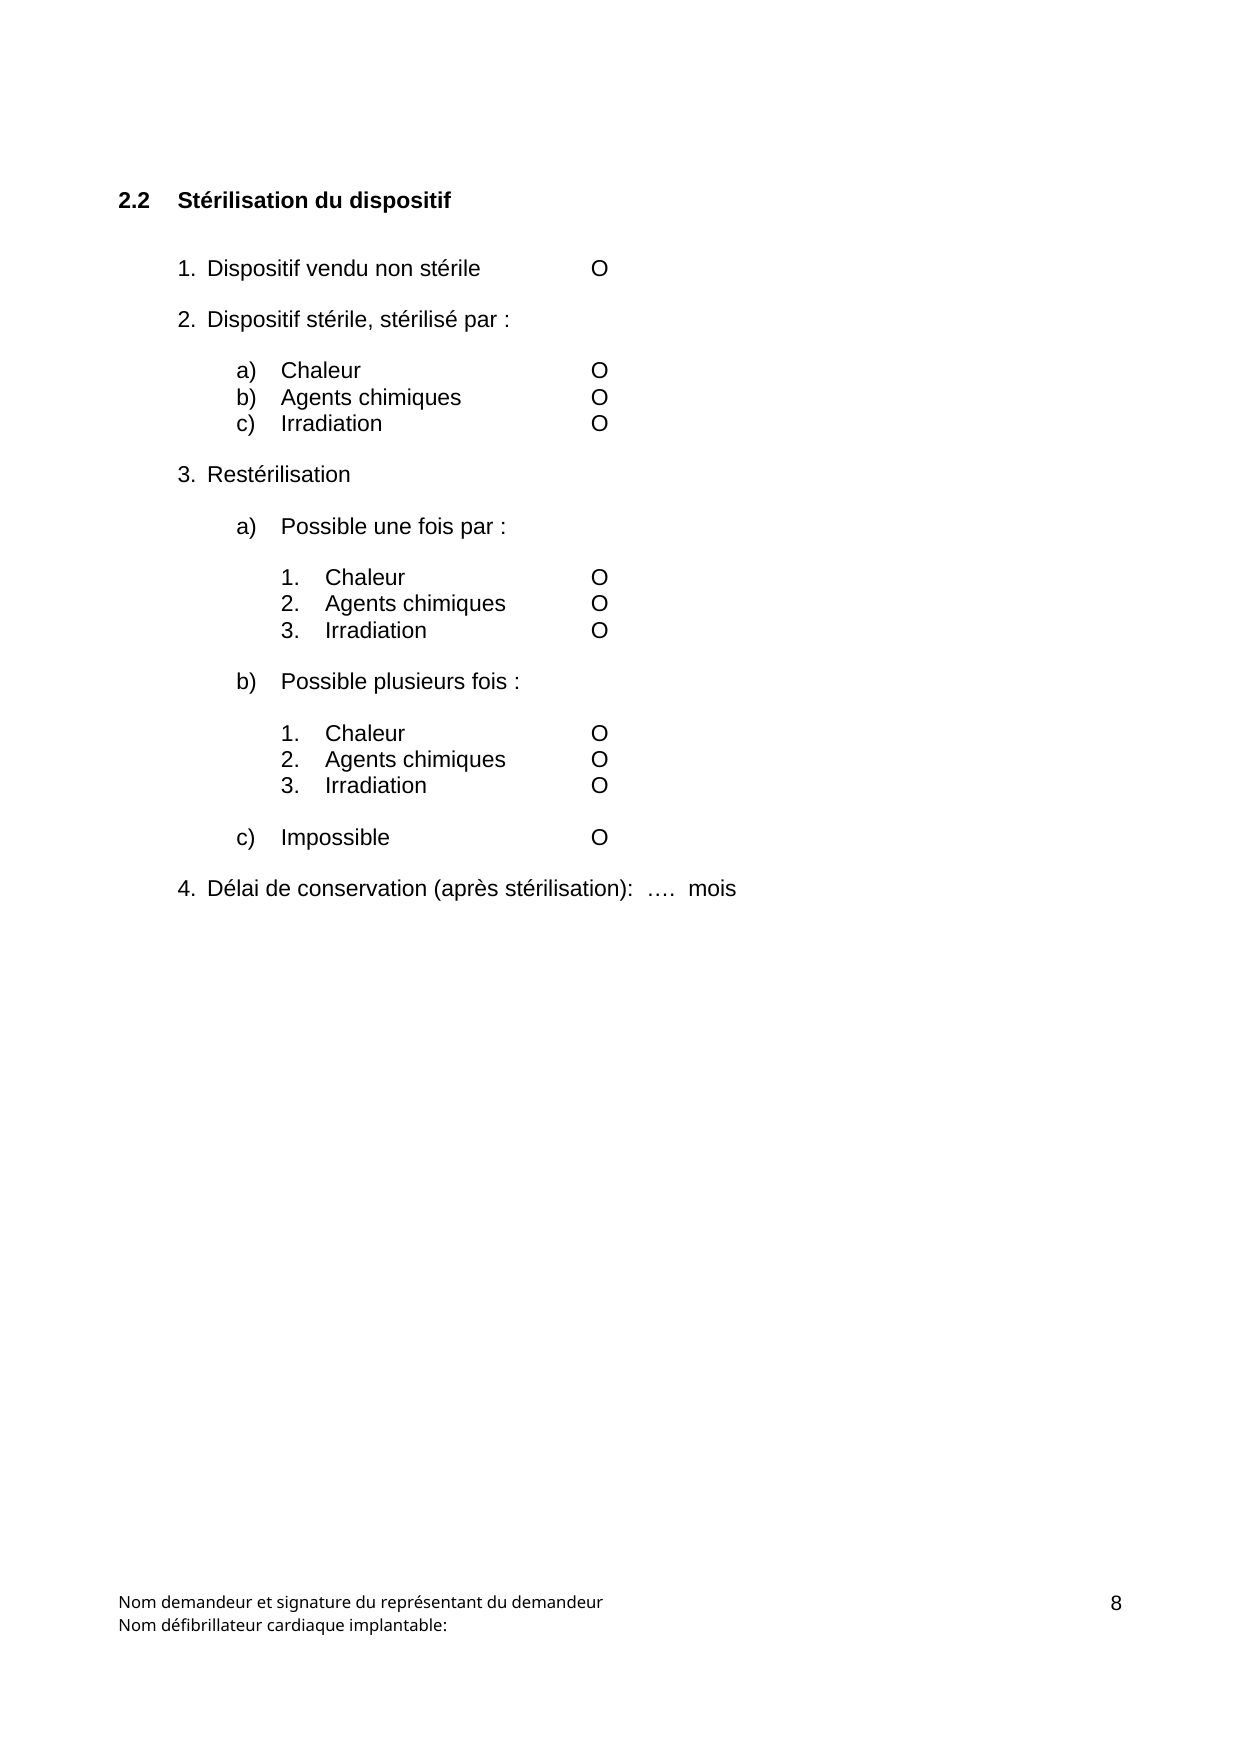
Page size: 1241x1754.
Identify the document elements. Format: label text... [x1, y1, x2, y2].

text 3. Irradiation O [281, 617, 1122, 643]
text 2. Agents chimiques O [281, 746, 1122, 772]
list 3. Restérilisation [177, 461, 1122, 488]
text 2.2 Stérilisation du dispositif [118, 187, 1122, 213]
text b) Agents chimiques O [236, 384, 1122, 410]
text 1. Chaleur O [281, 719, 1122, 746]
text b) Possible plusieurs fois : [236, 668, 1122, 694]
text 3. Irradiation O [281, 772, 1122, 798]
list 2. Dispositif stérile, stérilisé par : [177, 306, 1122, 332]
list 1. Dispositif vendu non stérile O [177, 254, 1122, 281]
text c) Impossible O [236, 823, 1122, 850]
text a) Possible une fois par : [236, 513, 1122, 539]
list 4. Délai de conservation (après stérilisation): …. mois [177, 875, 1122, 901]
text c) Irradiation O [236, 410, 1122, 436]
text 2. Agents chimiques O [281, 590, 1122, 617]
text a) Chaleur O [236, 357, 1122, 384]
text 1. Chaleur O [281, 564, 1122, 590]
